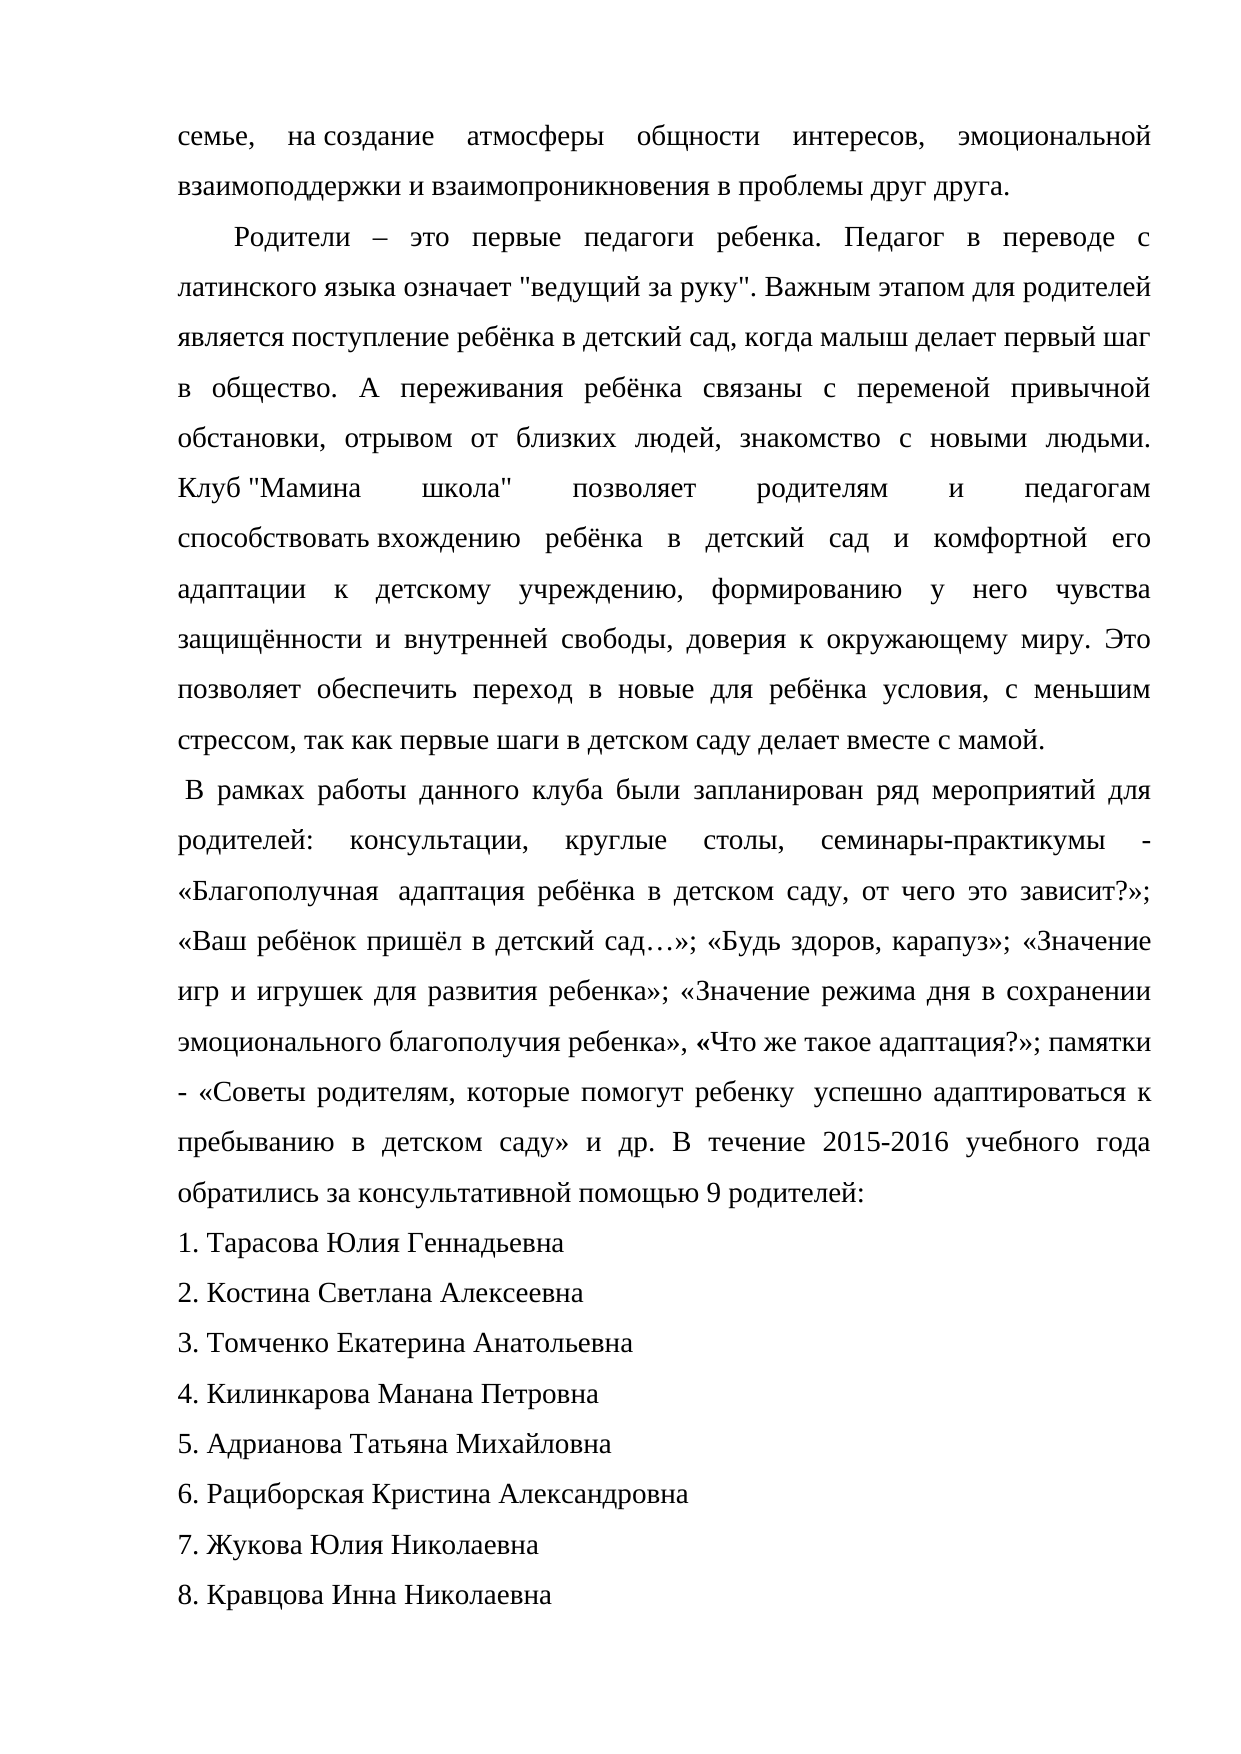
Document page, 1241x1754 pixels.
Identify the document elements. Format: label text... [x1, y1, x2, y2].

text 6. Рациборская Кристина Александровна [177, 1477, 1152, 1510]
text 8. Кравцова Инна Николаевна [177, 1577, 1152, 1611]
text 1. Тарасова Юлия Геннадьевна [177, 1225, 1152, 1258]
text 4. Килинкарова Манана Петровна [177, 1376, 1152, 1409]
text 3. Томченко Екатерина Анатольевна [177, 1326, 1152, 1359]
text 7. Жукова Юлия Николаевна [177, 1527, 1152, 1560]
text 5. Адрианова Татьяна Михайловна [177, 1426, 1152, 1460]
text Родители – это первые педагоги ребенка. Педагог в переводе с латинского языка означает "ведущий за руку". Важным этапом для родителей является поступление ребёнка в детский сад, когда малыш делает первый шаг в общество. А переживания ребёнка связаны с переменой привычной обстановки, отрывом от близких людей, знакомство с новыми людьми. Клуб "Мамина школа" позволяет родителям и педагогам способствовать вхождению ребёнка в детский сад и комфортной его адаптации к детскому учреждению, формированию у него чувства защищённости и внутренней свободы, доверия к окружающему миру. Это позволяет обеспечить переход в новые для ребёнка условия, с меньшим стрессом, так как первые шаги в детском саду делает вместе с мамой. [177, 219, 1152, 755]
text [177, 118, 1152, 202]
text 2. Костина Светлана Алексеевна [177, 1275, 1152, 1309]
text В рамках работы данного клуба были запланирован ряд мероприятий для родителей: консультации, круглые столы, семинары-практикумы - «Благополучная адаптация ребёнка в детском саду, от чего это зависит?»; «Ваш ребёнок пришёл в детский сад…»; «Будь здоров, карапуз»; «Значение игр и игрушек для развития ребенка»; «Значение режима дня в сохранении эмоционального благополучия ребенка», «Что же такое адаптация?»; памятки - «Советы родителям, которые помогут ребенку успешно адаптироваться к пребыванию в детском саду» и др. В течение 2015-2016 учебного года обратились за консультативной помощью 9 родителей: [177, 772, 1152, 1208]
